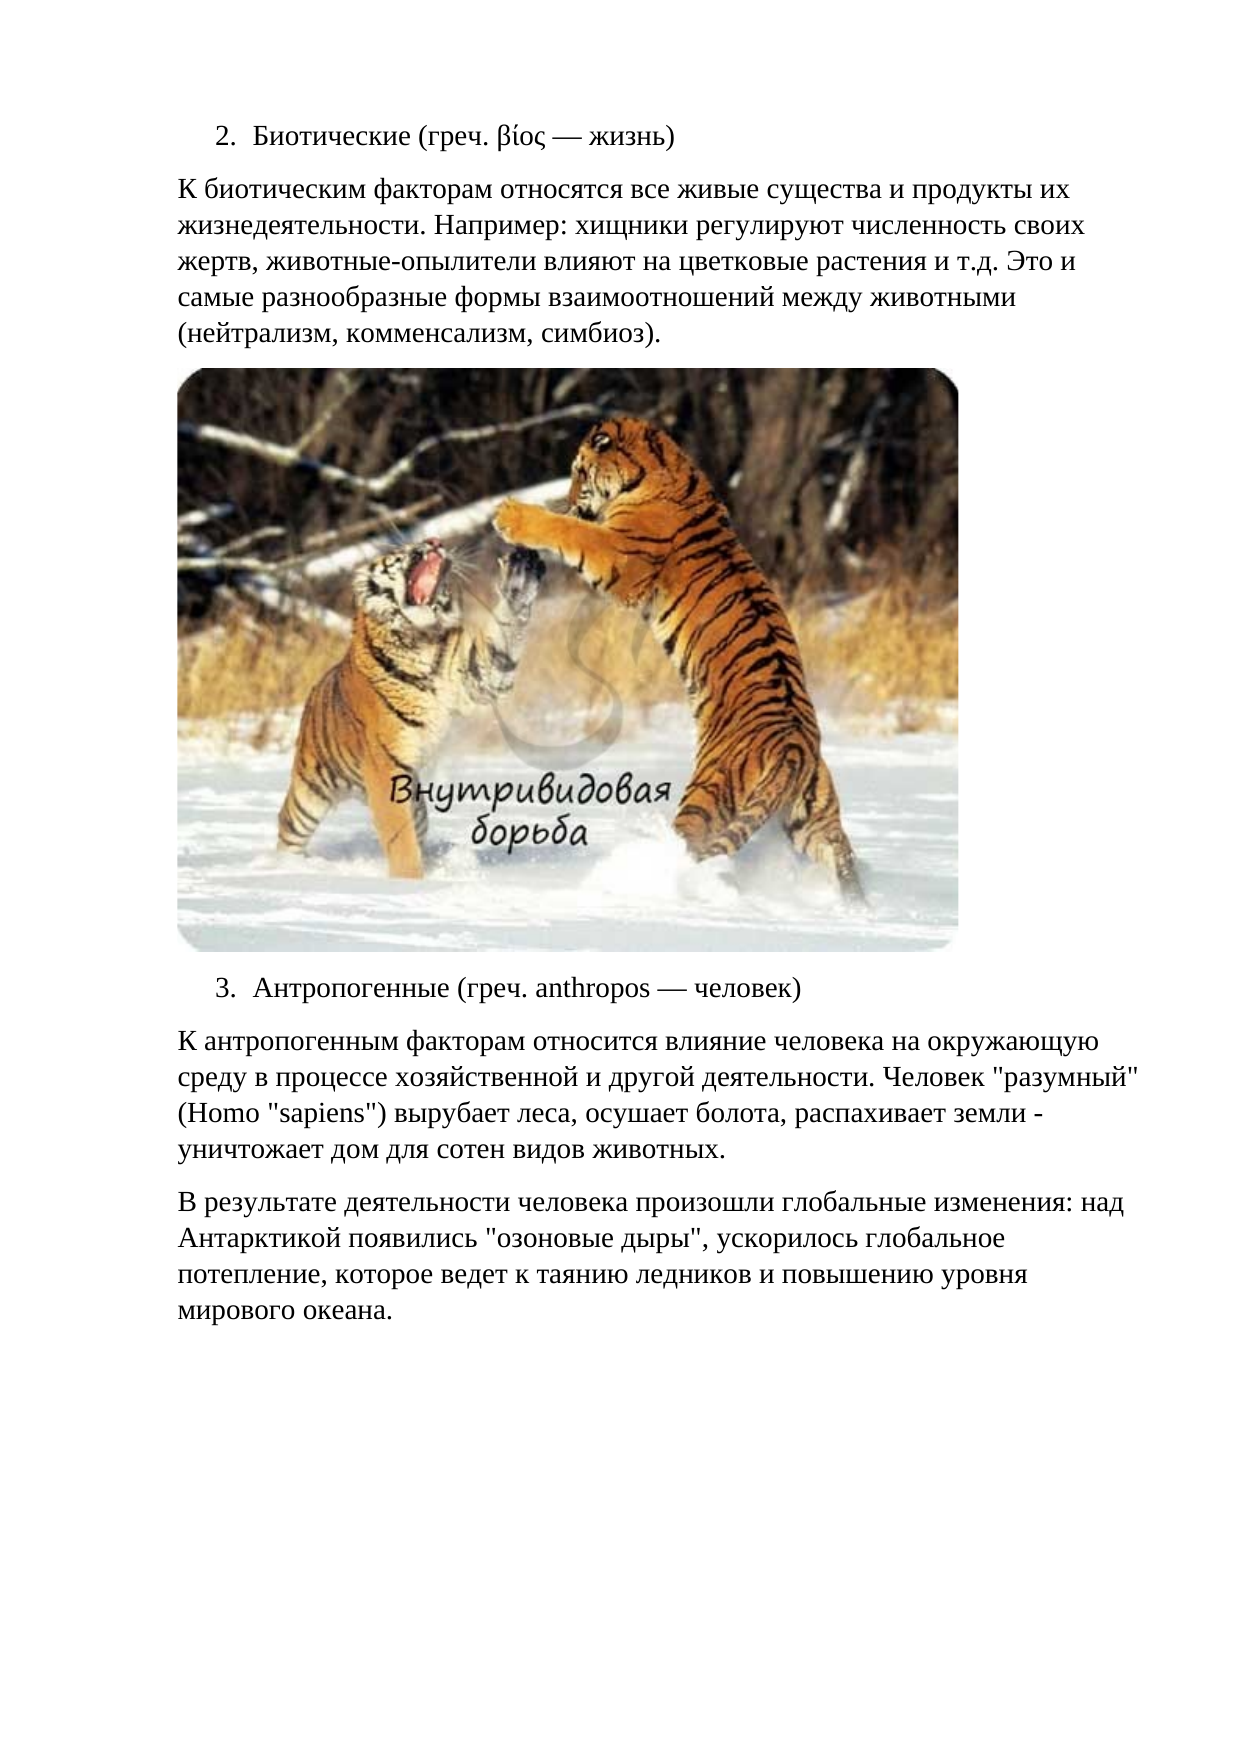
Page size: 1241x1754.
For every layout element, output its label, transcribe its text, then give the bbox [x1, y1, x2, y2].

list Биотические (греч. βίος — жизнь) [215, 118, 1152, 152]
text К антропогенным факторам относится влияние человека на окружающую среду в процессе хозяйственной и другой деятельности. Человек "разумный" (Homo "sapiens") вырубает леса, осушает болота, распахивает земли - уничтожает дом для сотен видов животных. [177, 1023, 1152, 1165]
text В результате деятельности человека произошли глобальные изменения: над Антарктикой появились "озоновые дыры", ускорилось глобальное потепление, которое ведет к таянию ледников и повышению уровня мирового океана. [177, 1184, 1152, 1326]
list Антропогенные (греч. anthropos — человек) [215, 970, 1152, 1003]
text К биотическим факторам относятся все живые существа и продукты их жизнедеятельности. Например: хищники регулируют численность своих жертв, животные-опылители влияют на цветковые растения и т.д. Это и самые разнообразные формы взаимоотношений между животными (нейтрализм, комменсализм, симбиоз). [177, 171, 1152, 349]
picture [177, 368, 959, 952]
